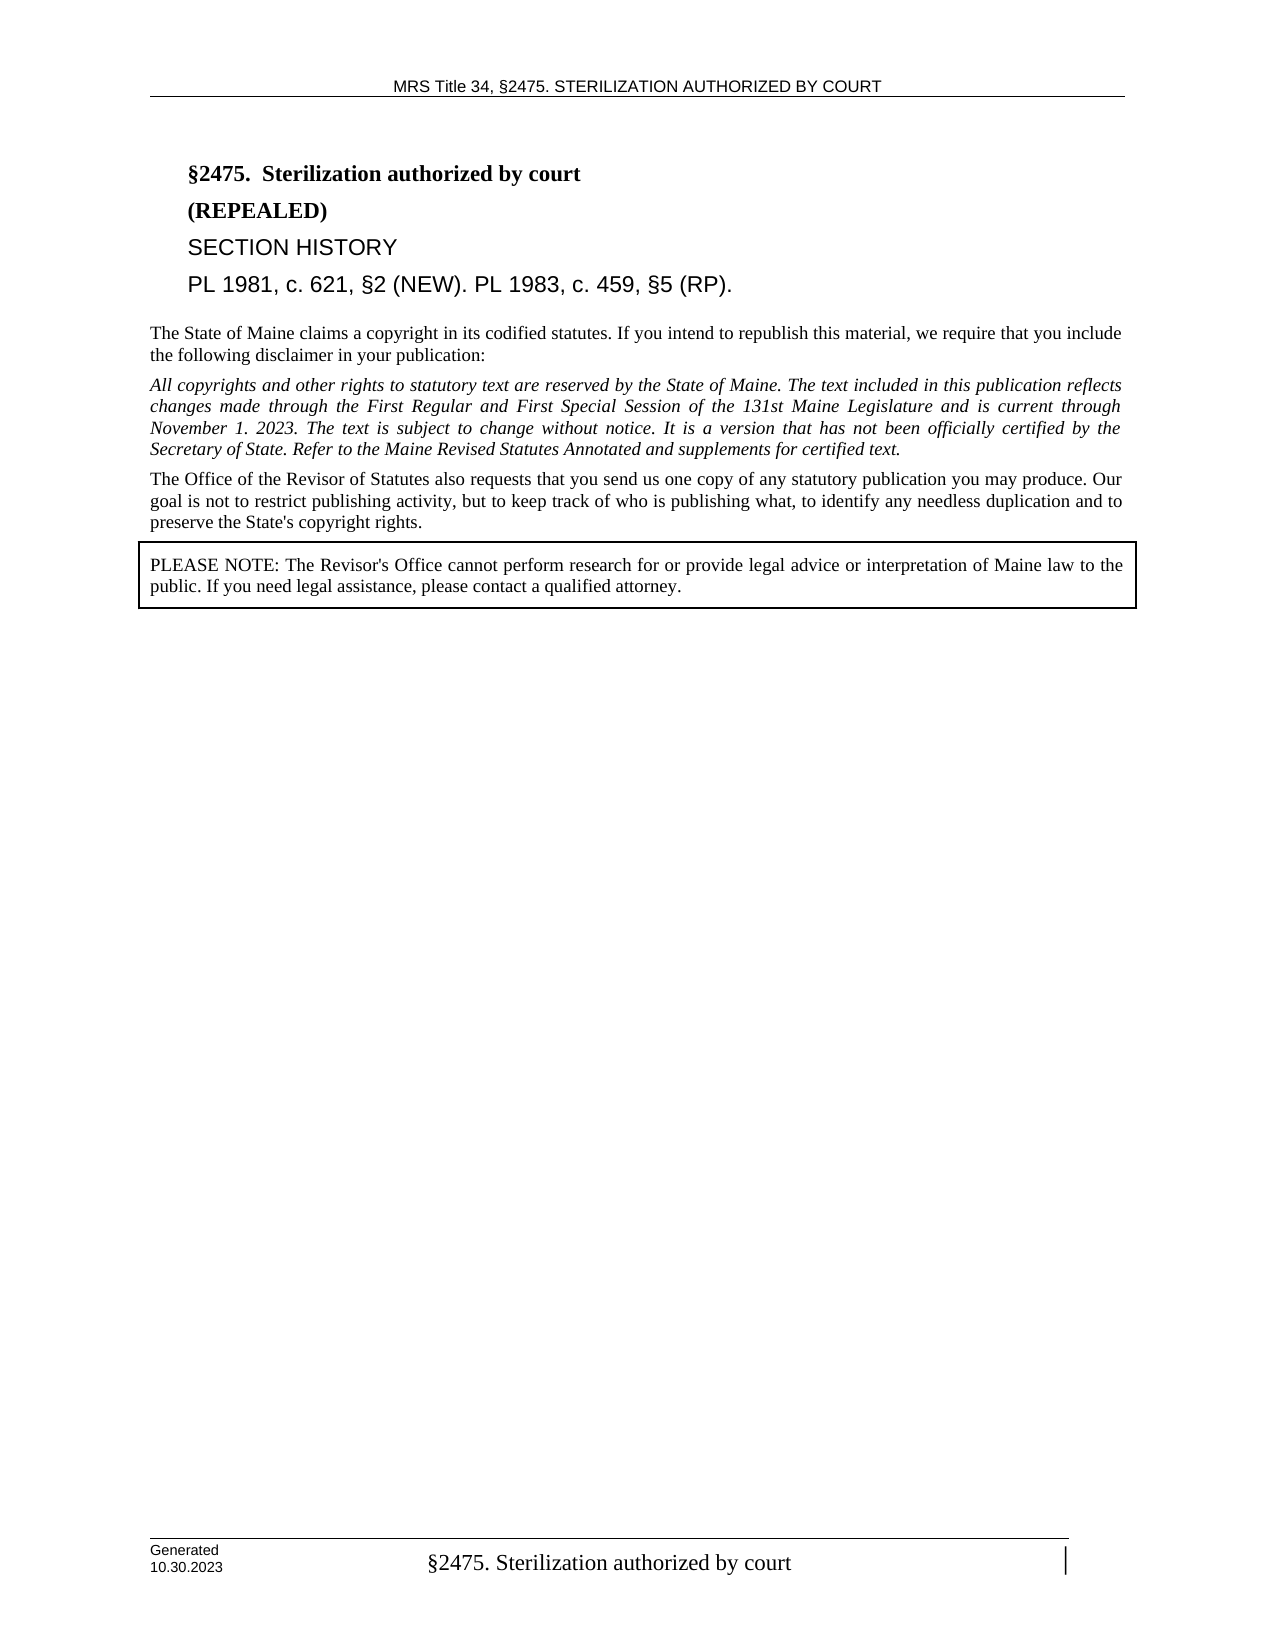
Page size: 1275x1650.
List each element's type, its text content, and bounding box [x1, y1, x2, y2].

text SECTION HISTORY [187, 234, 1125, 260]
text The Office of the Revisor of Statutes also requests that you send us one copy of any statutory publication you may produce. Our goal is not to restrict publishing activity, but to keep track of who is publishing what, to identify any needless duplication and to preserve the State's copyright rights. [150, 468, 1125, 533]
text The State of Maine claims a copyright in its codified statutes. If you intend to republish this material, we require that you include the following disclaimer in your publication: [150, 322, 1125, 365]
text All copyrights and other rights to statutory text are reserved by the State of Maine. The text included in this publication reflects changes made through the First Regular and First Special Session of the 131st Maine Legislature and is current through November 1. 2023 . The text is subject to change without notice. It is a version that has not been officially certified by the Secretary of State. Refer to the Maine Revised Statutes Annotated and supplements for certified text. [150, 373, 1125, 460]
text PL 1981, c. 621, §2 (NEW). PL 1983, c. 459, §5 (RP). [187, 271, 1125, 297]
text PLEASE NOTE: The Revisor's Office cannot perform research for or provide legal advice or interpretation of Maine law to the public. If you need legal assistance, please contact a qualified attorney. [140, 543, 1135, 607]
text (REPEALED) [187, 197, 1125, 223]
text §2475. Sterilization authorized by court [187, 160, 1125, 187]
